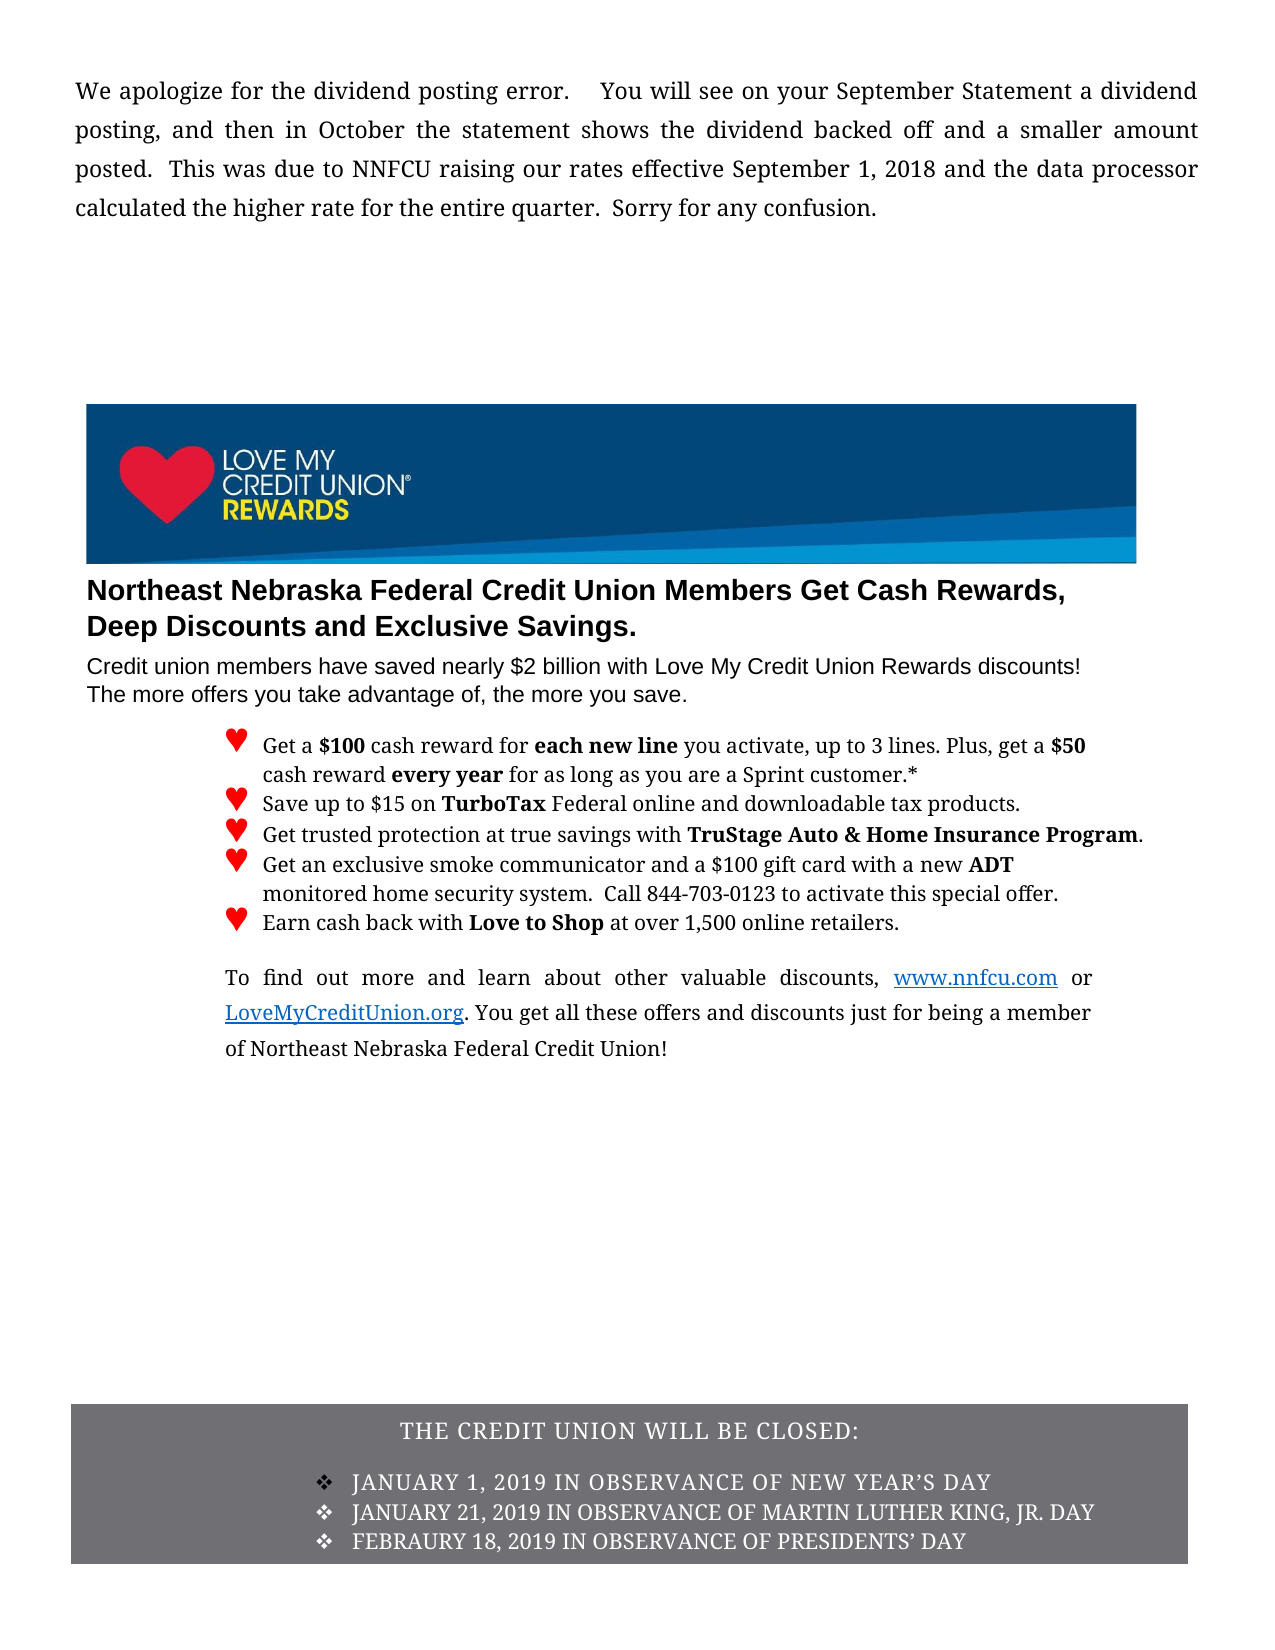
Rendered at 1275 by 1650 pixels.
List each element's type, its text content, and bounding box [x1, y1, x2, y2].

list Earn cash back with Love to Shop at over 1,500 online retailers. [225, 908, 1200, 939]
picture [86, 404, 1137, 564]
list Save up to $15 on TurboTax Federal online and downloadable tax products. [225, 788, 1200, 819]
text To find out more and learn about other valuable discounts, www.nnfcu.com or LoveMyCreditUnion.org. You get all these offers and discounts just for being a member of Northeast Nebraska Federal Credit Union! [225, 963, 1093, 1062]
list We apologize for the dividend posting error. You will see on your September Statement a dividend posting, and then in October the statement shows the dividend backed off and a smaller amount posted. This was due to NNFCU raising our rates effective September 1, 2018 and the data processor calculated the higher rate for the entire quarter. Sorry for any confusion. [75, 75, 1200, 223]
text Northeast Nebraska Federal Credit Union Members Get Cash Rewards, Deep Discounts and Exclusive Savings. [86, 573, 1130, 642]
list Get trusted protection at true savings with TruStage Auto & Home Insurance Program. [225, 819, 1200, 849]
text Credit union members have saved nearly $2 billion with Love My Credit Union Rewards discounts! The more offers you take advantage of, the more you save. [86, 653, 1130, 707]
list Get a $100 cash reward for each new line you activate, up to 3 lines. Plus, get a $50 cash reward every year for as long as you are a Sprint customer.* [225, 730, 1102, 788]
list Get an exclusive smoke communicator and a $100 gift card with a new ADT monitored home security system. Call 844-703-0123 to activate this special offer. [225, 849, 1102, 908]
